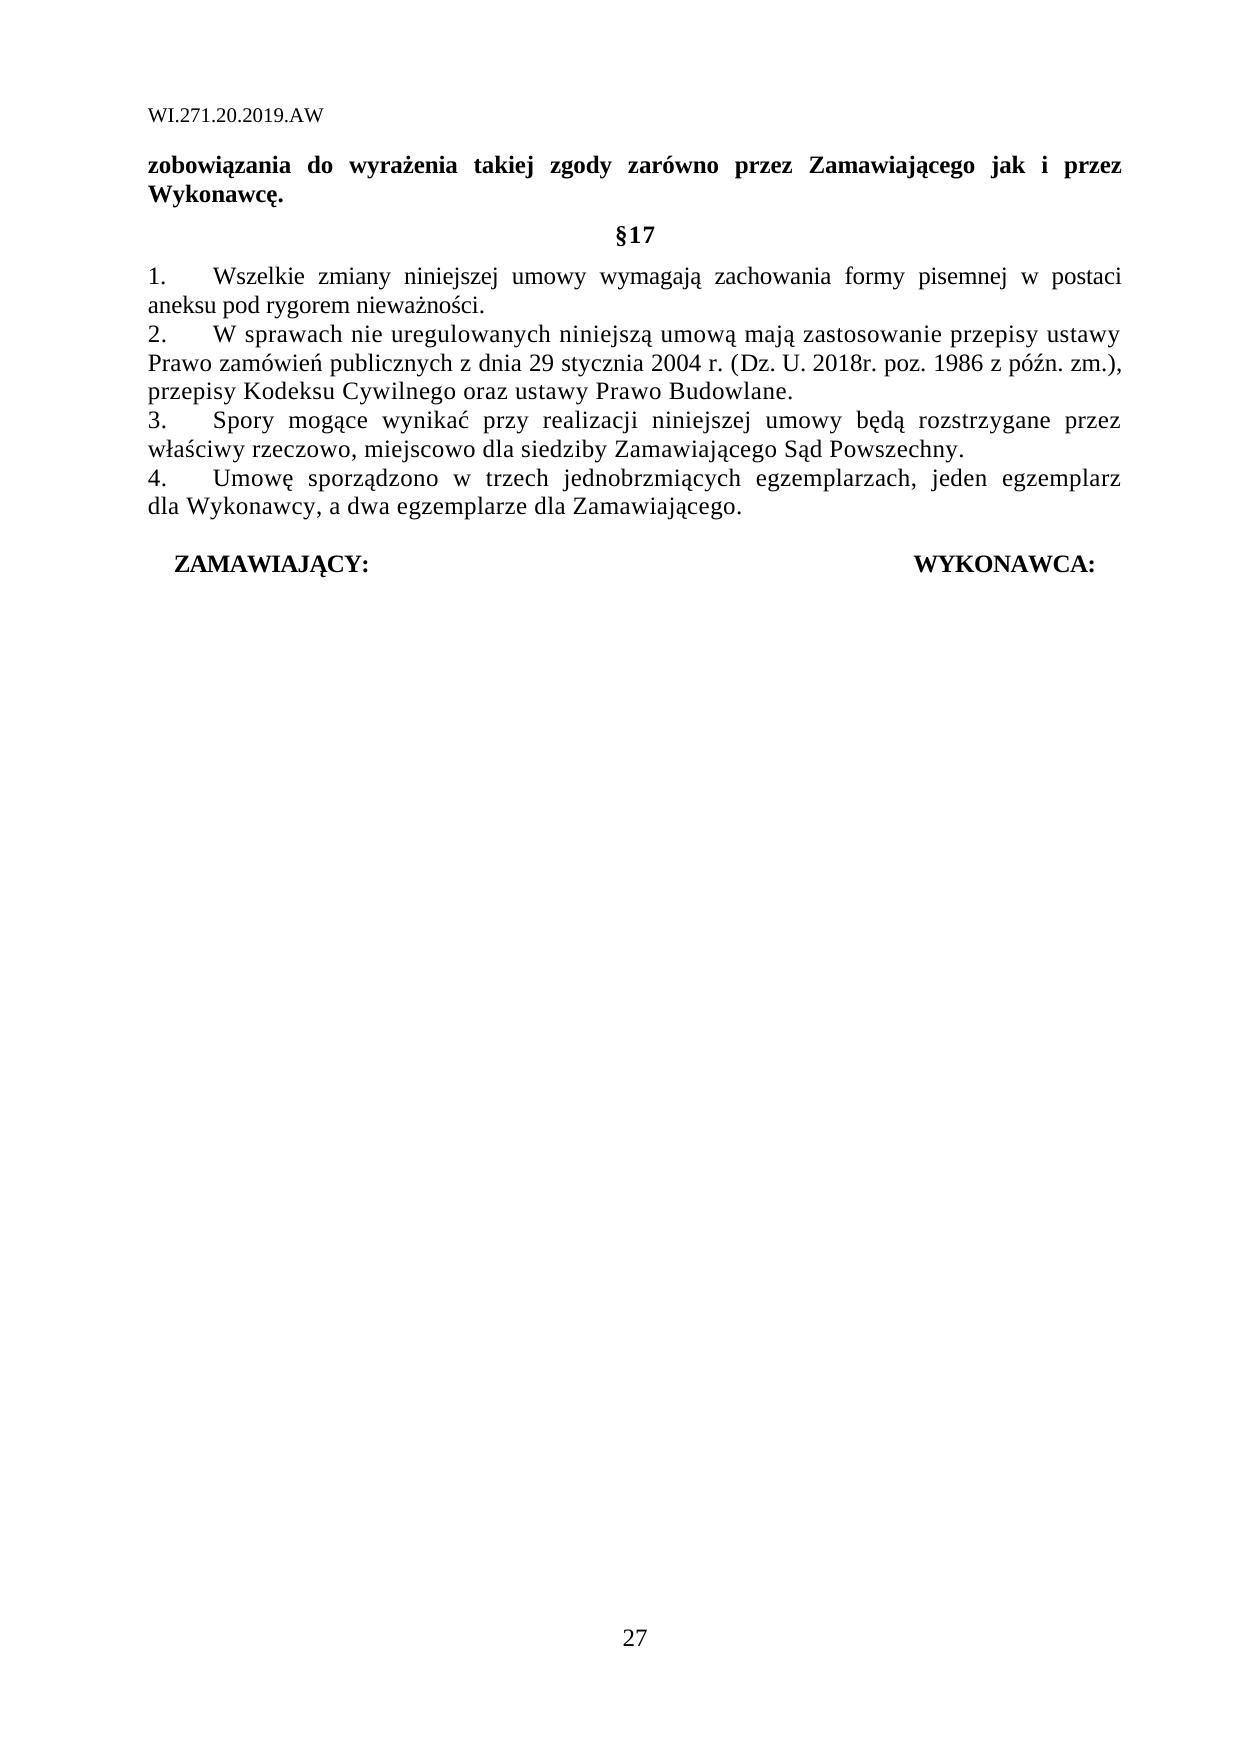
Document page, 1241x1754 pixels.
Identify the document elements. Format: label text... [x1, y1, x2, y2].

list Spory mogące wynikać przy realizacji niniejszej umowy będą rozstrzygane przez właściwy rzeczowo, miejscowo dla siedziby Zamawiającego Sąd Powszechny. [148, 405, 1122, 463]
list Umowę sporządzono w trzech jednobrzmiących egzemplarzach, jeden egzemplarz dla Wykonawcy, a dwa egzemplarze dla Zamawiającego. [148, 463, 1122, 520]
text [148, 151, 1122, 208]
list W sprawach nie uregulowanych niniejszą umową mają zastosowanie przepisy ustawy Prawo zamówień publicznych z dnia 29 stycznia 2004 r. (Dz. U. 2018r. poz. 1986 z późn. zm.), przepisy Kodeksu Cywilnego oraz ustawy Prawo Budowlane. [148, 319, 1122, 405]
text ZAMAWIAJĄCY: WYKONAWCA: [148, 549, 1122, 578]
text §17 [148, 220, 1122, 249]
list Wszelkie zmiany niniejszej umowy wymagają zachowania formy pisemnej w postaci aneksu pod rygorem nieważności. [148, 261, 1122, 319]
